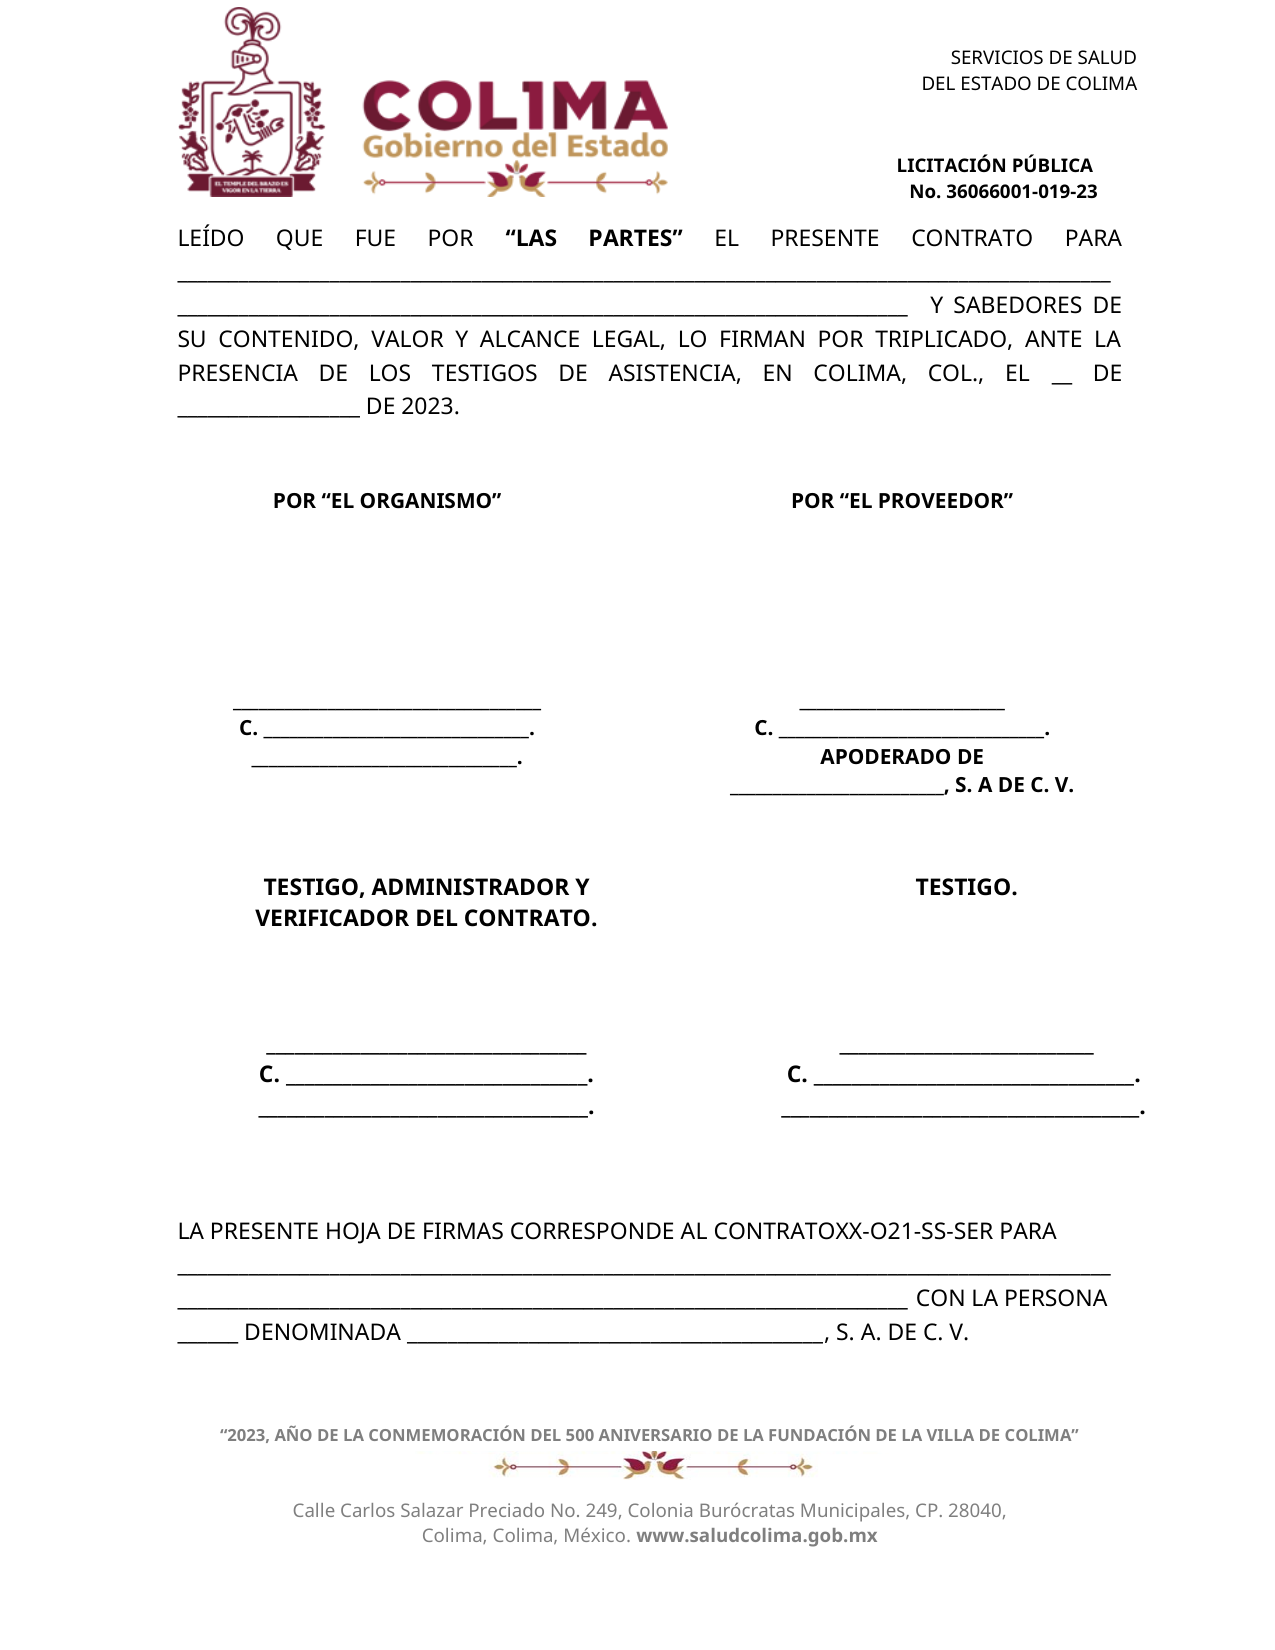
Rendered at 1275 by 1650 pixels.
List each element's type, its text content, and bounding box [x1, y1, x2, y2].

picture [414, 1451, 893, 1480]
picture [178, 7, 668, 197]
text LA PRESENTE HOJA DE FIRMAS CORRESPONDE AL CONTRATOXX-O21-SS-SER PARA ____________________________________________________________________________________________________________________________________________________________________ CON LA PERSONA ______ DENOMINADA _________________________________________, S. A. DE C. V. [177, 1214, 1122, 1347]
table_header TESTIGO, ADMINISTRADOR Y VERIFICADOR DEL CONTRATO. __________________________________ C. ________________________________. ___________________________________. [177, 871, 676, 1214]
table_header TESTIGO. ___________________________ C. __________________________________. ______________________________________. [676, 871, 1252, 1214]
table_header POR “EL PROVEEDOR” ________________________ C. _______________________________. APODERADO DE _________________________, S. A DE C. V. [633, 486, 1165, 799]
text LEÍDO QUE FUE POR “LAS PARTES” EL PRESENTE CONTRATO PARA ____________________________________________________________________________________________________________________________________________________________________ Y SABEDORES DE SU CONTENIDO, VALOR Y ALCANCE LEGAL, LO FIRMAN POR TRIPLICADO, ANTE LA PRESENCIA DE LOS TESTIGOS DE ASISTENCIA, EN COLIMA, COL., EL __ DE __________________ DE 2023. [177, 222, 1122, 422]
table_header POR “EL ORGANISMO” ____________________________________ C. _______________________________. _______________________________. [135, 486, 633, 799]
